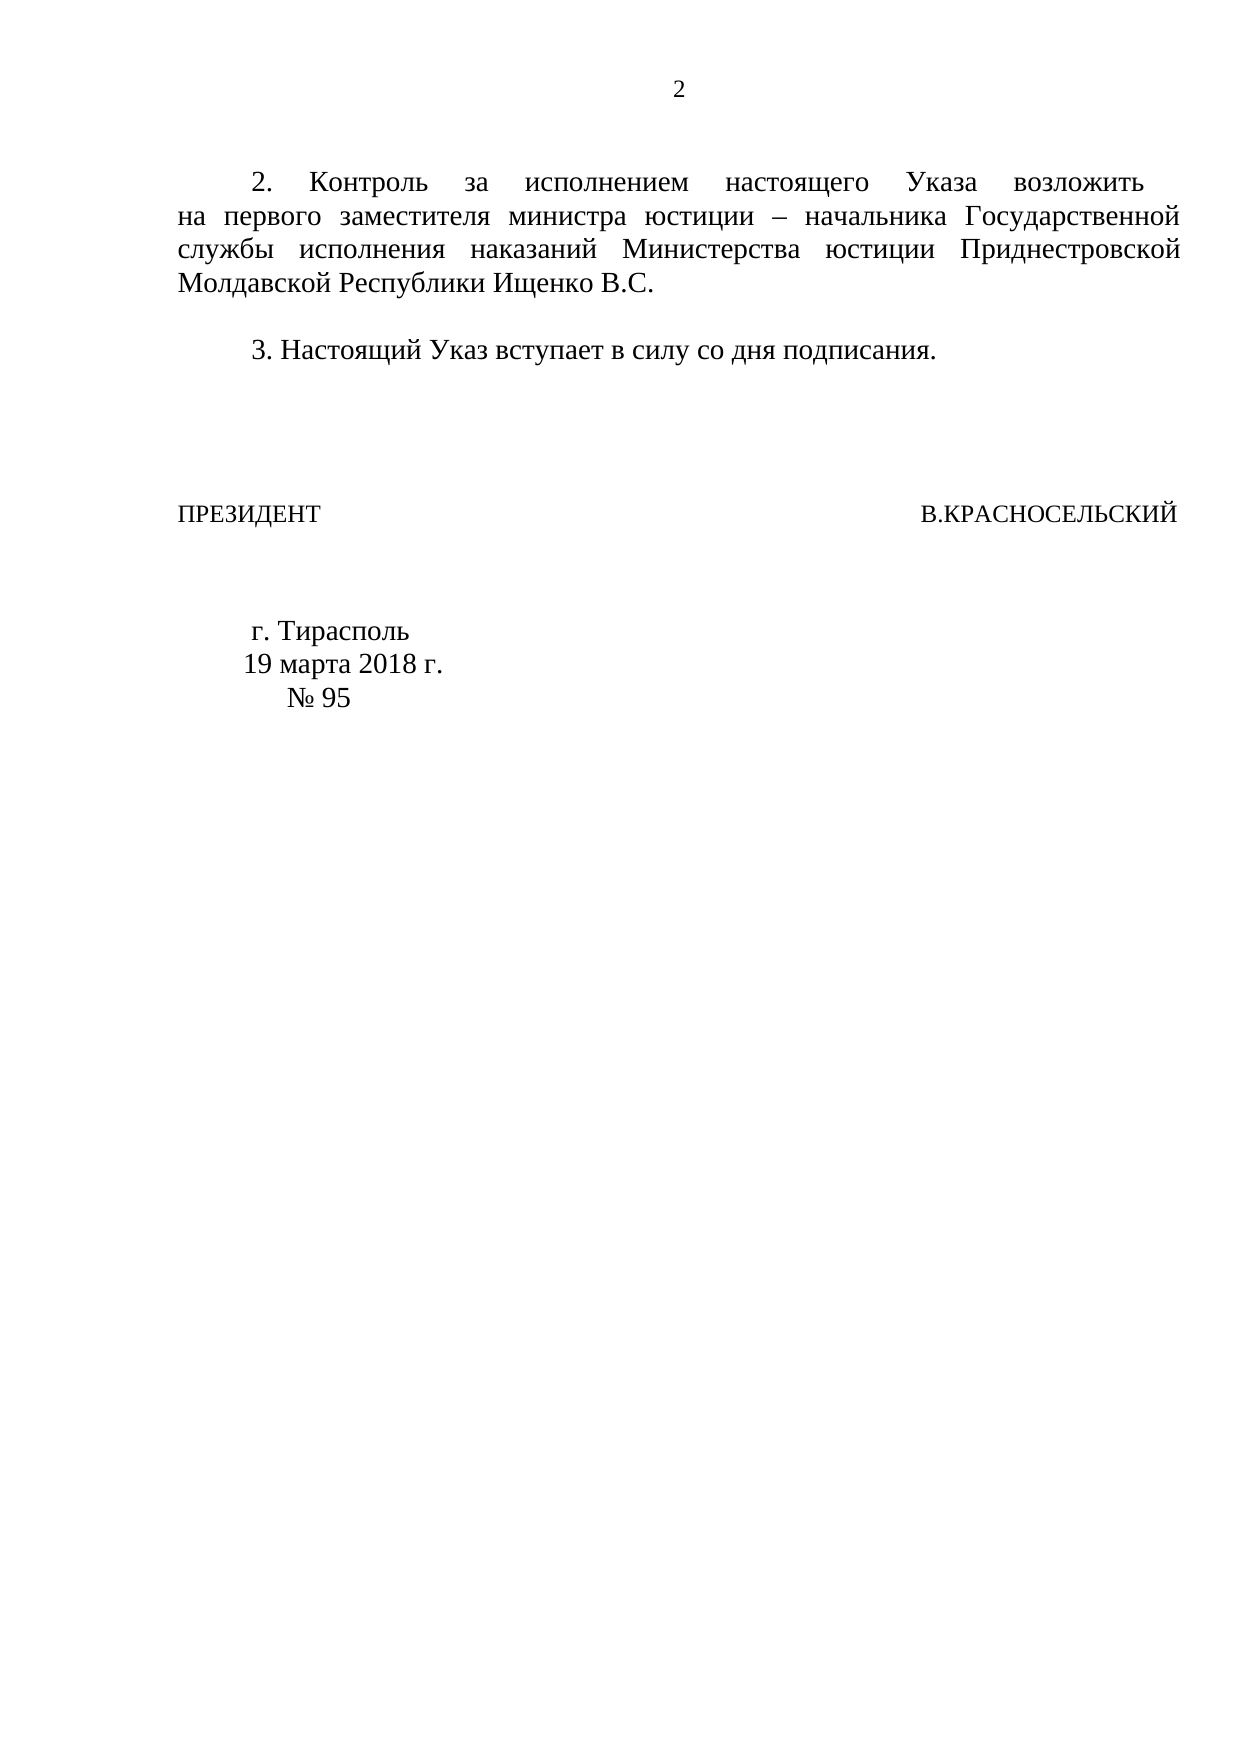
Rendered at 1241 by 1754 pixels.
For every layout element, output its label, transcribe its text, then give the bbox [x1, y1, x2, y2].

text ПРЕЗИДЕНТ В.КРАСНОСЕЛЬСКИЙ [177, 499, 1181, 528]
text 19 марта 2018 г. [177, 646, 1181, 680]
text 2. Контроль за исполнением настоящего Указа возложить на первого заместителя министра юстиции – начальника Государственной службы исполнения наказаний Министерства юстиции Приднестровской Молдавской Республики Ищенко В.С. [177, 164, 1181, 298]
text 3. Настоящий Указ вступает в силу со дня подписания. [177, 332, 1181, 365]
text № 95 [177, 680, 1181, 713]
text г. Тирасполь [177, 613, 1181, 646]
